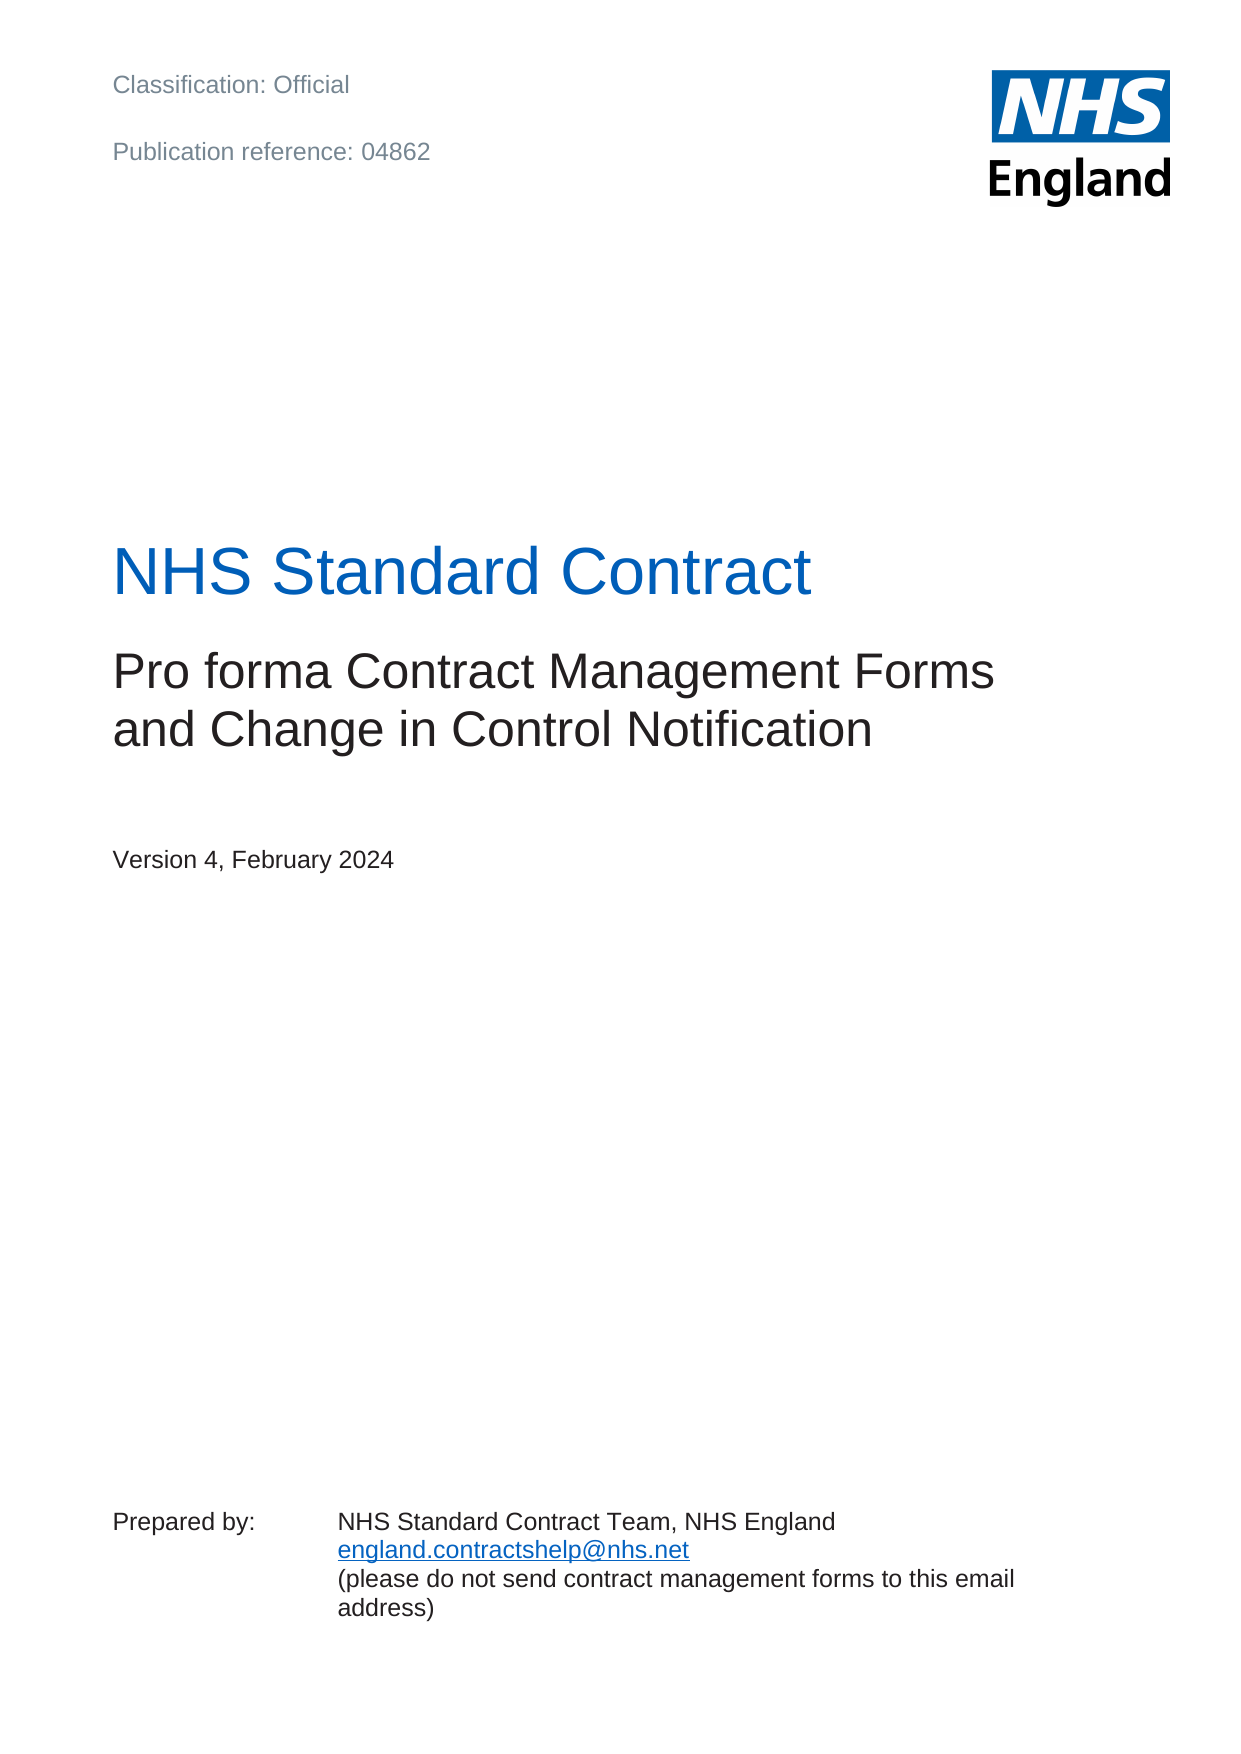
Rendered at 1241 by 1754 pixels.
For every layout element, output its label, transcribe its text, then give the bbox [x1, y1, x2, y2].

table_cell Publication reference: 04862 [112, 137, 813, 166]
text Prepared by: NHS Standard Contract Team, NHS England [112, 1506, 1039, 1535]
table_cell Version 4, February 2024 [112, 845, 1039, 874]
text (please do not send contract management forms to this email address) [337, 1564, 1039, 1621]
text england.contractshelp@nhs.net [112, 1535, 1039, 1564]
table_cell Pro forma Contract Management Forms and Change in Control Notification [112, 629, 1039, 845]
table_header NHS Standard Contract [112, 532, 1039, 629]
picture [989, 70, 1170, 207]
